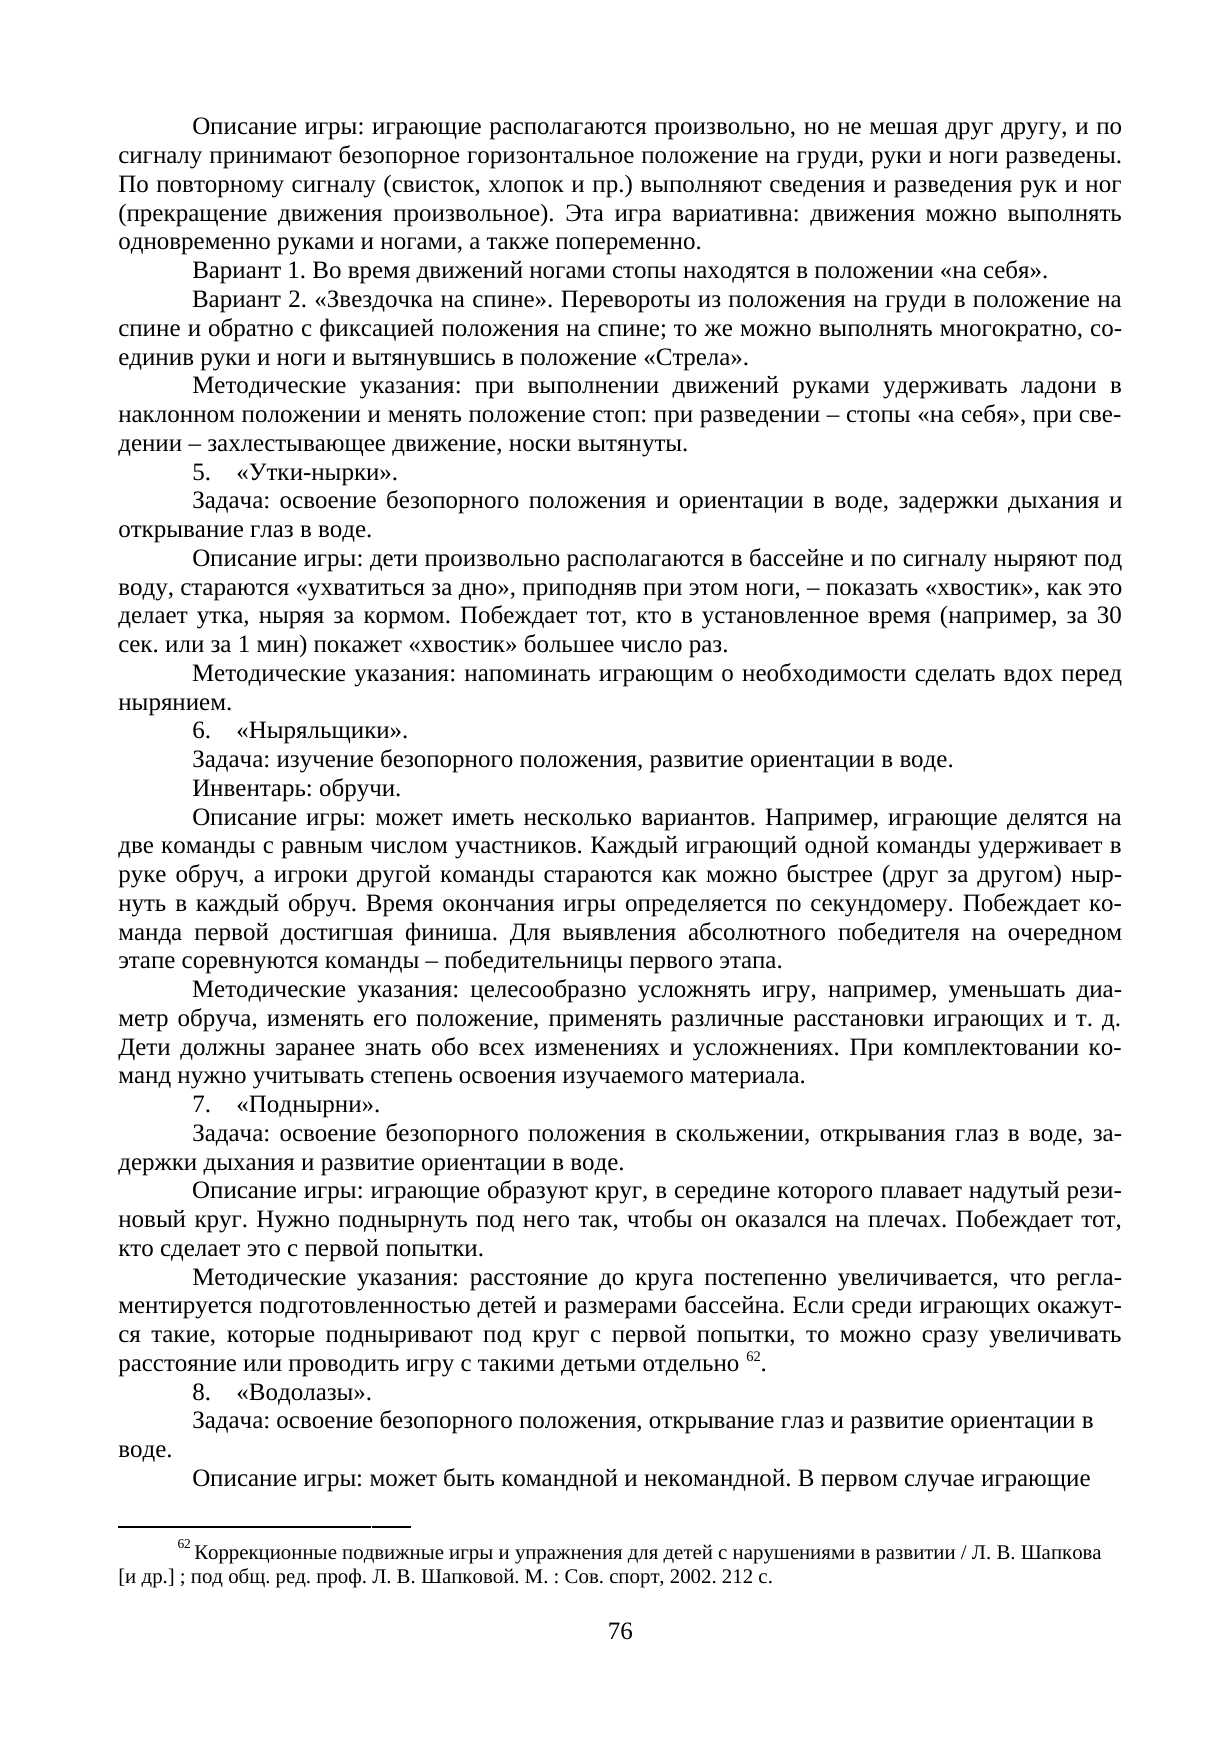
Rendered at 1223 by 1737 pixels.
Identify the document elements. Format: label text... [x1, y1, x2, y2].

text 62 Коррекционные подвижные игры и упражнения для детей с нарушениями в развитии / Л. В. Шапкова [177, 1539, 1148, 1564]
text Задача: изучение безопорного положения, развитие ориентации в воде. Инвентарь: обручи. [192, 744, 954, 802]
list «Поднырни». [192, 1089, 1148, 1118]
text Методические указания: при выполнении движений руками удерживать ладони в наклонном положении и менять положение стоп: при разведении – стопы «на себя», при све- дении – захлестывающее движение, носки вытянуты. [118, 370, 1123, 457]
text Описание игры: дети произвольно располагаются в бассейне и по сигналу ныряют под воду, стараются «ухватиться за дно», приподняв при этом ноги, – показать «хвостик», как это делает утка, ныряя за кормом. Побеждает тот, кто в установленное время (например, за 30 сек. или за 1 мин) покажет «хвостик» большее число раз. [118, 543, 1123, 658]
text Методические указания: напоминать играющим о необходимости сделать вдох перед нырянием. [118, 658, 1123, 715]
list «Водолазы». [192, 1377, 1148, 1405]
text Задача: освоение безопорного положения и ориентации в воде, задержки дыхания и открывание глаз в воде. [118, 485, 1123, 543]
text Описание игры: играющие образуют круг, в середине которого плавает надутый рези- новый круг. Нужно поднырнуть под него так, чтобы он оказался на плечах. Побеждает тот, кто сделает это с первой попытки. [118, 1175, 1123, 1262]
text Методические указания: целесообразно усложнять игру, например, уменьшать диа- метр обруча, изменять его положение, применять различные расстановки играющих и т. д. Дети должны заранее знать обо всех изменениях и усложнениях. При комплектовании ко- манд нужно учитывать степень освоения изучаемого материала. [118, 974, 1123, 1089]
text Задача: освоение безопорного положения в скольжении, открывания глаз в воде, за- держки дыхания и развитие ориентации в воде. [118, 1118, 1123, 1175]
text Описание игры: может быть командной и некомандной. В первом случае играющие [192, 1463, 1148, 1492]
text [и др.] ; под общ. ред. проф. Л. В. Шапковой. М. : Сов. спорт, 2002. 212 с. [118, 1564, 1148, 1588]
text воде. [118, 1434, 1148, 1463]
text Вариант 1. Во время движений ногами стопы находятся в положении «на себя». [192, 255, 1148, 284]
text Описание игры: может иметь несколько вариантов. Например, играющие делятся на две команды с равным числом участников. Каждый играющий одной команды удерживает в руке обруч, а игроки другой команды стараются как можно быстрее (друг за другом) ныр- нуть в каждый обруч. Время окончания игры определяется по секундомеру. Побеждает ко- манда первой достигшая финиша. Для выявления абсолютного победителя на очередном этапе соревнуются команды – победительницы первого этапа. [118, 802, 1123, 974]
list «Утки-нырки». [192, 457, 1148, 485]
text Вариант 2. «Звездочка на спине». Перевороты из положения на груди в положение на спине и обратно с фиксацией положения на спине; то же можно выполнять многократно, со- единив руки и ноги и вытянувшись в положение «Стрела». [118, 284, 1123, 370]
text Методические указания: расстояние до круга постепенно увеличивается, что регла- ментируется подготовленностью детей и размерами бассейна. Если среди играющих окажут- ся такие, которые подныривают под круг с первой попытки, то можно сразу увеличивать расстояние или проводить игру с такими детьми отдельно 62. [118, 1262, 1123, 1377]
text Описание игры: играющие располагаются произвольно, но не мешая друг другу, и по сигналу принимают безопорное горизонтальное положение на груди, руки и ноги разведены. По повторному сигналу (свисток, хлопок и пр.) выполняют сведения и разведения рук и ног (прекращение движения произвольное). Эта игра вариативна: движения можно выполнять одновременно руками и ногами, а также попеременно. [118, 111, 1123, 255]
list «Ныряльщики». [192, 715, 1148, 744]
text Задача: освоение безопорного положения, открывание глаз и развитие ориентации в [192, 1405, 1148, 1434]
